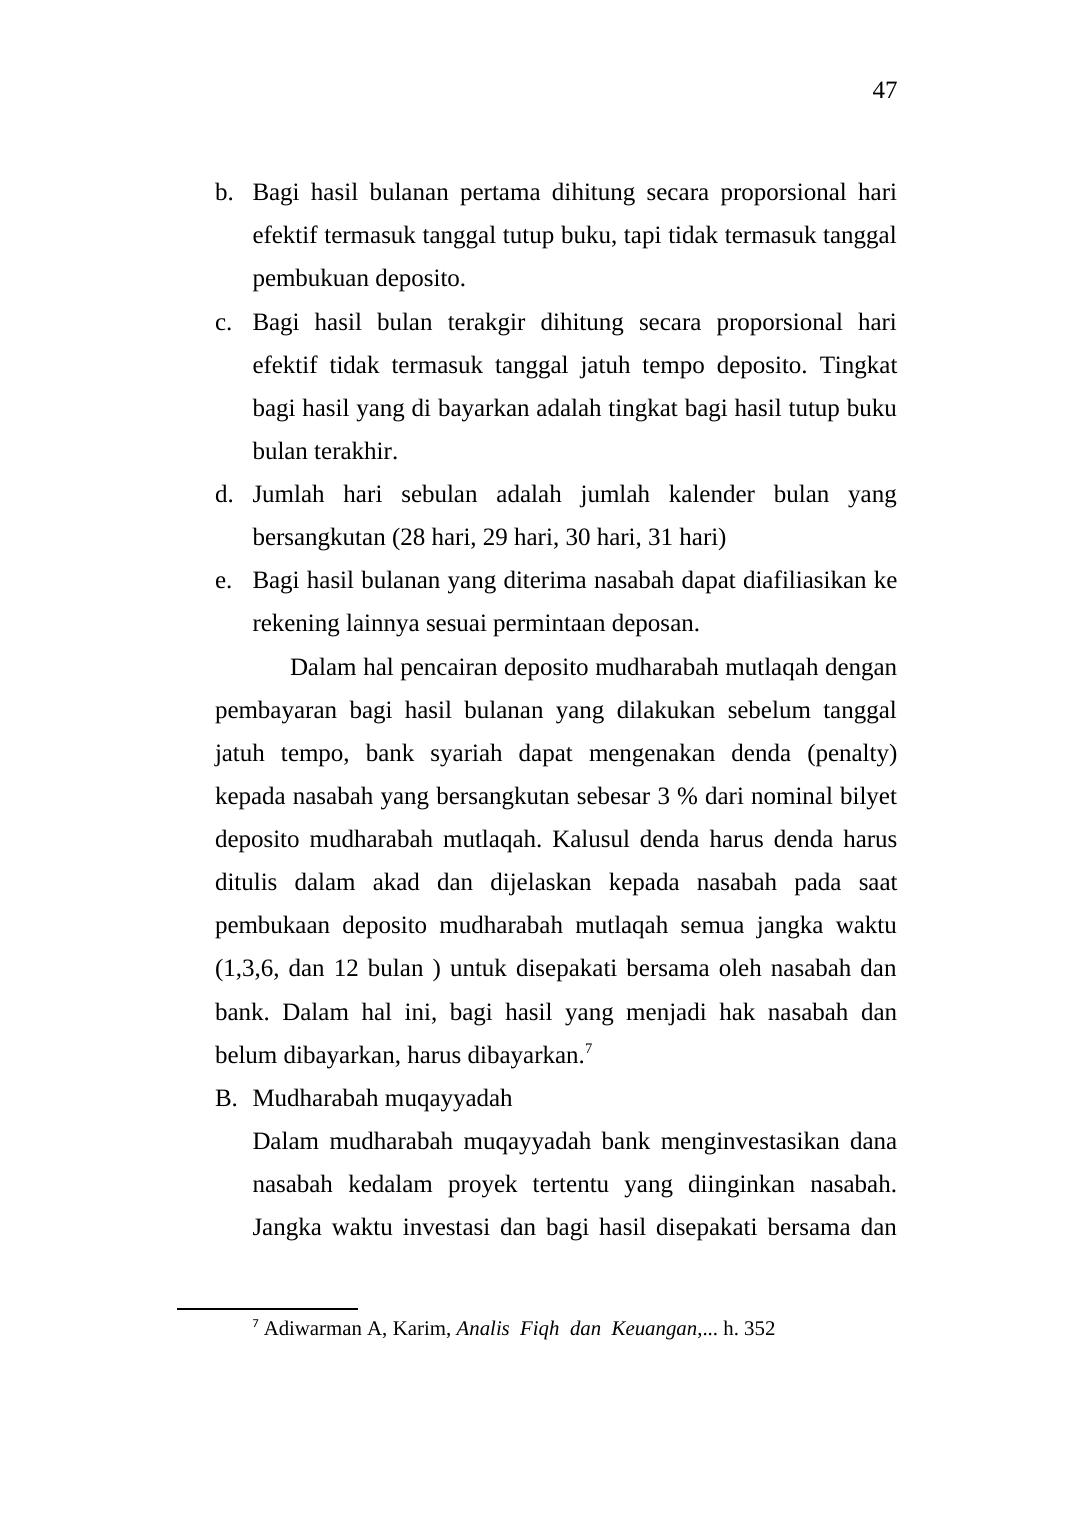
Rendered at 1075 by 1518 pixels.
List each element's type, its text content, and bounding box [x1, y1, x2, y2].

list Bagi hasil bulanan yang diterima nasabah dapat diafiliasikan ke rekening lainnya sesuai permintaan deposan. [215, 565, 898, 637]
text Dalam hal pencairan deposito mudharabah mutlaqah dengan pembayaran bagi hasil bulanan yang dilakukan sebelum tanggal jatuh tempo, bank syariah dapat mengenakan denda (penalty) kepada nasabah yang bersangkutan sebesar 3 % dari nominal bilyet deposito mudharabah mutlaqah. Kalusul denda harus denda harus ditulis dalam akad dan dijelaskan kepada nasabah pada saat pembukaan deposito mudharabah mutlaqah semua jangka waktu (1,3,6, dan 12 bulan ) untuk disepakati bersama oleh nasabah dan bank. Dalam hal ini, bagi hasil yang menjadi hak nasabah dan belum dibayarkan, harus dibayarkan. [215, 652, 898, 1068]
list Bagi hasil bulan terakgir dihitung secara proporsional hari efektif tidak termasuk tanggal jatuh tempo deposito. Tingkat bagi hasil yang di bayarkan adalah tingkat bagi hasil tutup buku bulan terakhir. [215, 307, 898, 465]
list Bagi hasil bulanan pertama dihitung secara proporsional hari efektif termasuk tanggal tutup buku, tapi tidak termasuk tanggal pembukuan deposito. [215, 177, 898, 292]
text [252, 1126, 898, 1241]
list Mudharabah muqayyadah [215, 1083, 898, 1112]
list Jumlah hari sebulan adalah jumlah kalender bulan yang bersangkutan (28 hari, 29 hari, 30 hari, 31 hari) [215, 479, 898, 551]
